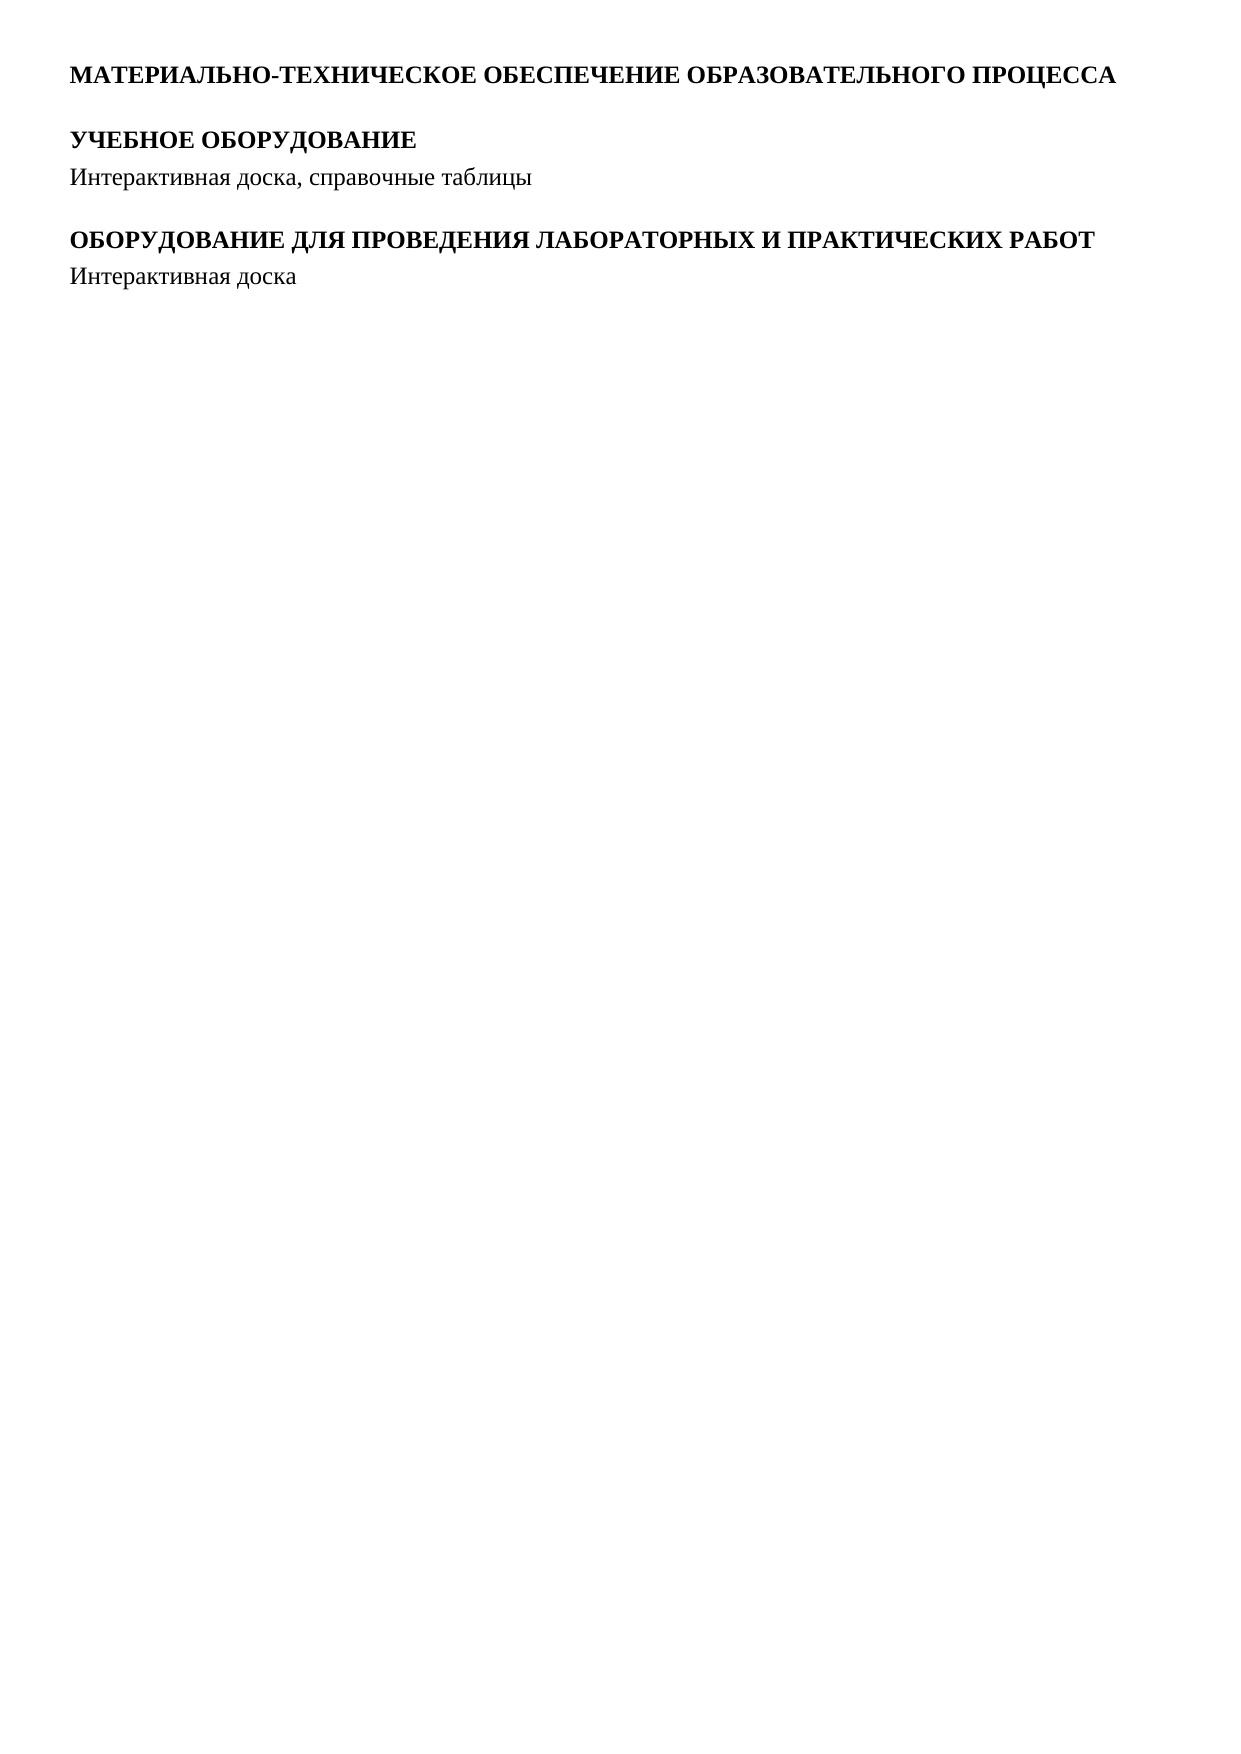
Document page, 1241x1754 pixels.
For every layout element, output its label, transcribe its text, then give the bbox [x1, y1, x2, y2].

text МАТЕРИАЛЬНО-ТЕХНИЧЕСКОЕ ОБЕСПЕЧЕНИЕ ОБРАЗОВАТЕЛЬНОГО ПРОЦЕССА [69, 62, 1172, 89]
text УЧЕБНОЕ ОБОРУДОВАНИЕ Интерактивная доска, справочные таблицы [69, 125, 542, 190]
text ОБОРУДОВАНИЕ ДЛЯ ПРОВЕДЕНИЯ ЛАБОРАТОРНЫХ И ПРАКТИЧЕСКИХ РАБОТ Интерактивная доска [69, 225, 1097, 290]
